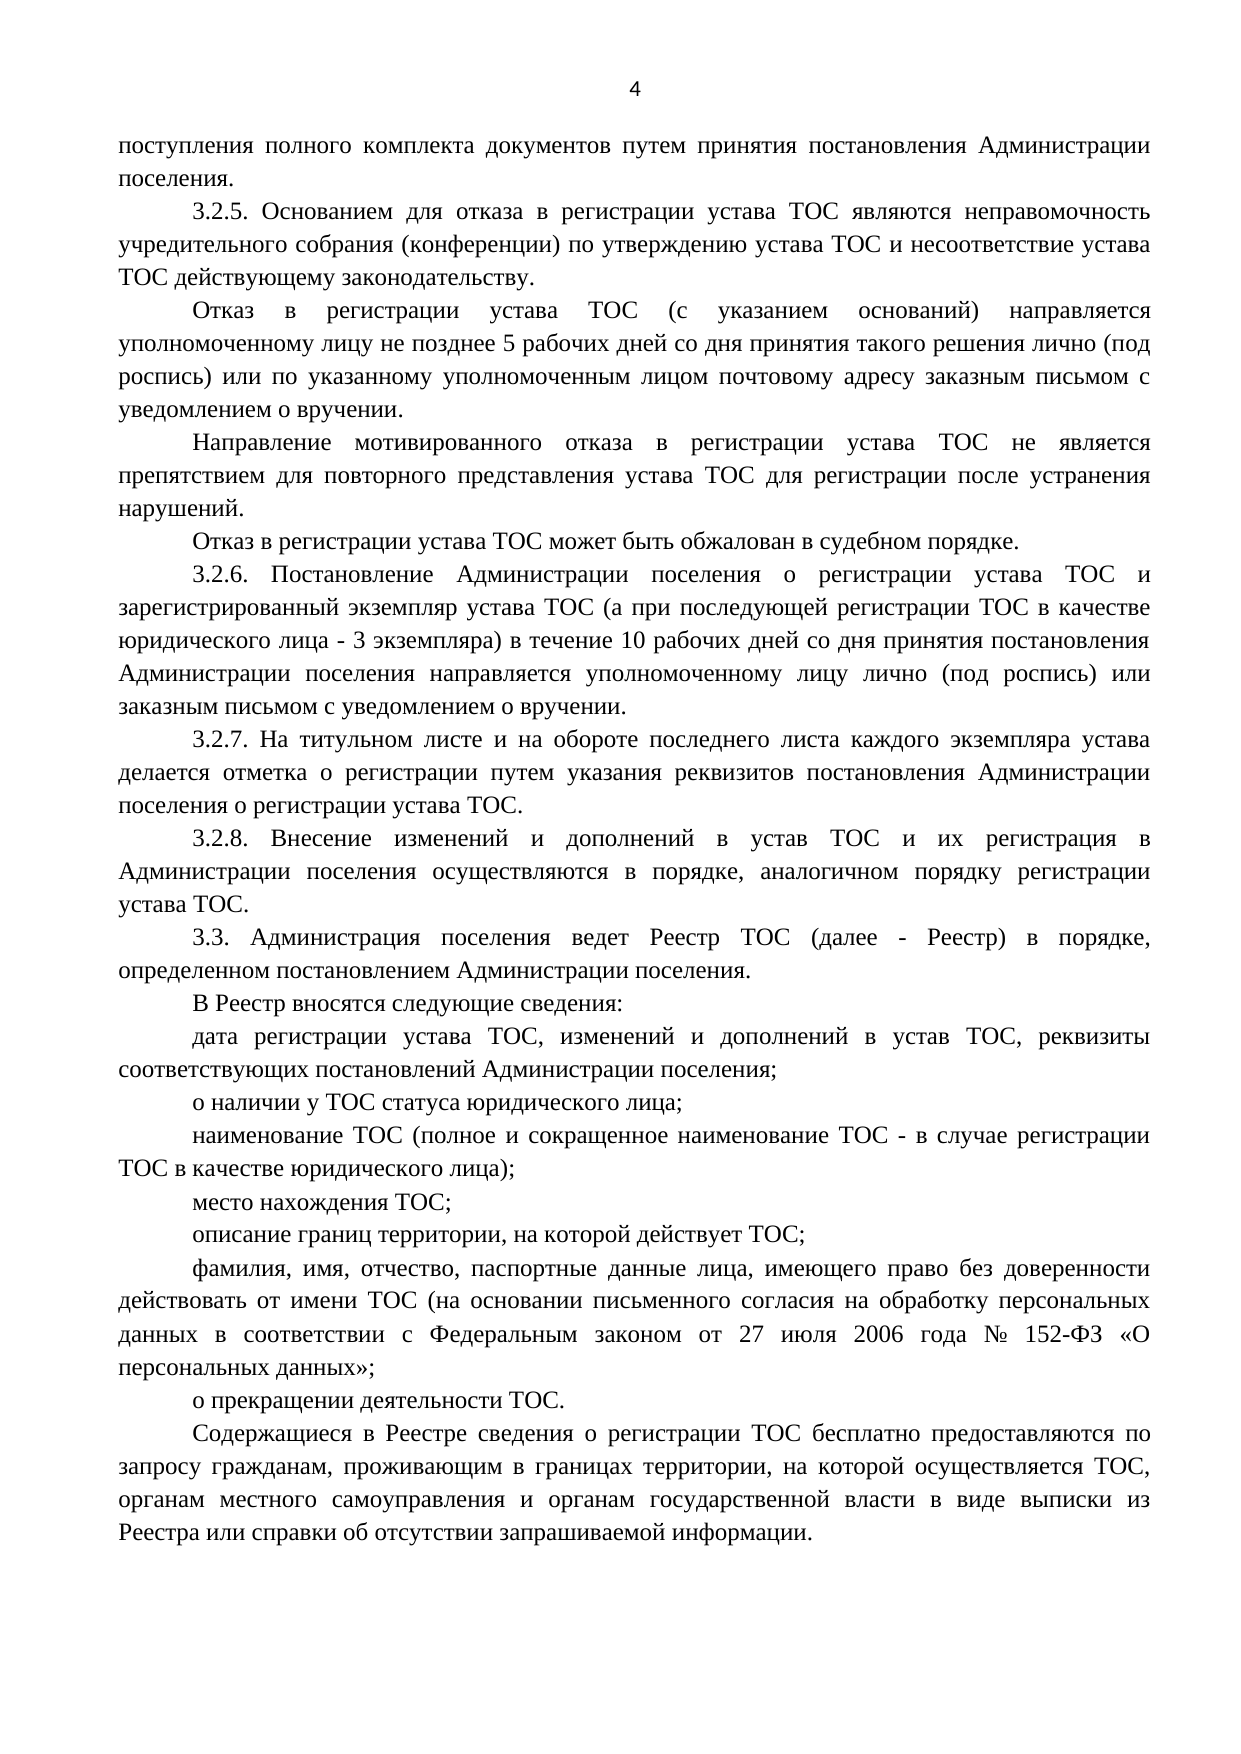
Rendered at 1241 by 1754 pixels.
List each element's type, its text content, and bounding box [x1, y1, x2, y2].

text 3.2.7. На титульном листе и на обороте последнего листа каждого экземпляра устава делается отметка о регистрации путем указания реквизитов постановления Администрации поселения о регистрации устава ТОС. [118, 724, 1152, 819]
text В Реестр вносятся следующие сведения: [118, 988, 1152, 1017]
text о прекращении деятельности ТОС. [118, 1385, 1152, 1413]
text 3.2.6. Постановление Администрации поселения о регистрации устава ТОС и зарегистрированный экземпляр устава ТОС (а при последующей регистрации ТОС в качестве юридического лица - 3 экземпляра) в течение 10 рабочих дней со дня принятия постановления Администрации поселения направляется уполномоченному лицу лично (под роспись) или заказным письмом с уведомлением о вручении. [118, 559, 1152, 720]
text Направление мотивированного отказа в регистрации устава ТОС не является препятствием для повторного представления устава ТОС для регистрации после устранения нарушений. [118, 427, 1152, 522]
text фамилия, имя, отчество, паспортные данные лица, имеющего право без доверенности действовать от имени ТОС (на основании письменного согласия на обработку персональных данных в соответствии с Федеральным законом от 27 июля 2006 года № 152-ФЗ «О персональных данных»; [118, 1253, 1152, 1380]
text место нахождения ТОС; [118, 1187, 1152, 1215]
text 3.3. Администрация поселения ведет Реестр ТОС (далее - Реестр) в порядке, определенном постановлением Администрации поселения. [118, 922, 1152, 984]
text Отказ в регистрации устава ТОС (с указанием оснований) направляется уполномоченному лицу не позднее 5 рабочих дней со дня принятия такого решения лично (под роспись) или по указанному уполномоченным лицом почтовому адресу заказным письмом с уведомлением о вручении. [118, 295, 1152, 423]
text Отказ в регистрации устава ТОС может быть обжалован в судебном порядке. [118, 526, 1152, 555]
text о наличии у ТОС статуса юридического лица; [118, 1087, 1152, 1116]
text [118, 130, 1152, 192]
text Содержащиеся в Реестре сведения о регистрации ТОС бесплатно предоставляются по запросу гражданам, проживающим в границах территории, на которой осуществляется ТОС, органам местного самоуправления и органам государственной власти в виде выписки из Реестра или справки об отсутствии запрашиваемой информации. [118, 1418, 1152, 1546]
text дата регистрации устава ТОС, изменений и дополнений в устав ТОС, реквизиты соответствующих постановлений Администрации поселения; [118, 1021, 1152, 1083]
text описание границ территории, на которой действует ТОС; [118, 1219, 1152, 1248]
text 3.2.8. Внесение изменений и дополнений в устав ТОС и их регистрация в Администрации поселения осуществляются в порядке, аналогичном порядку регистрации устава ТОС. [118, 823, 1152, 918]
text 3.2.5. Основанием для отказа в регистрации устава ТОС являются неправомочность учредительного собрания (конференции) по утверждению устава ТОС и несоответствие устава ТОС действующему законодательству. [118, 196, 1152, 291]
text наименование ТОС (полное и сокращенное наименование ТОС - в случае регистрации ТОС в качестве юридического лица); [118, 1121, 1152, 1182]
